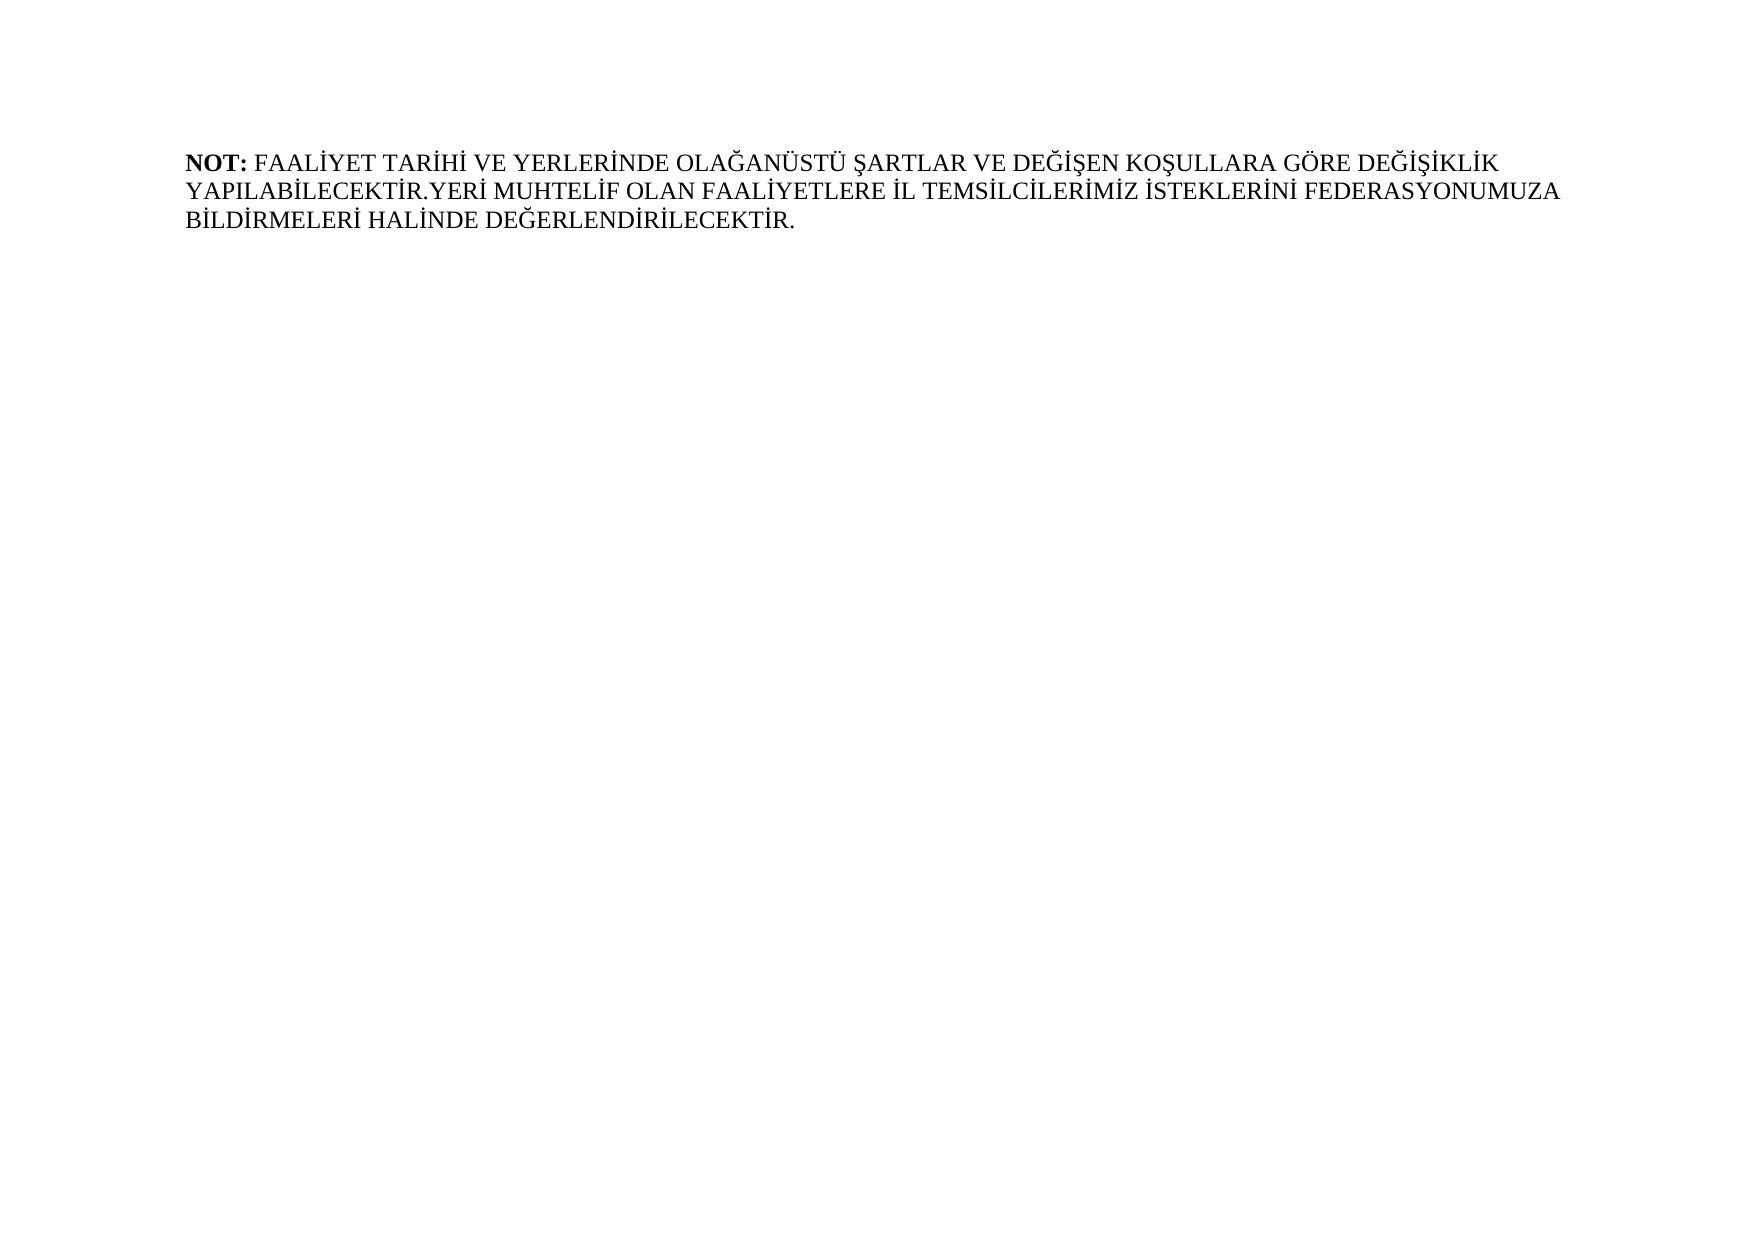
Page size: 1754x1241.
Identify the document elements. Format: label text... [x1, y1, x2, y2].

text NOT: FAALİYET TARİHİ VE YERLERİNDE OLAĞANÜSTÜ ŞARTLAR VE DEĞİŞEN KOŞULLARA GÖRE DEĞİŞİKLİK YAPILABİLECEKTİR.YERİ MUHTELİF OLAN FAALİYETLERE İL TEMSİLCİLERİMİZ İSTEKLERİNİ FEDERASYONUMUZA BİLDİRMELERİ HALİNDE DEĞERLENDİRİLECEKTİR. [185, 148, 1606, 234]
